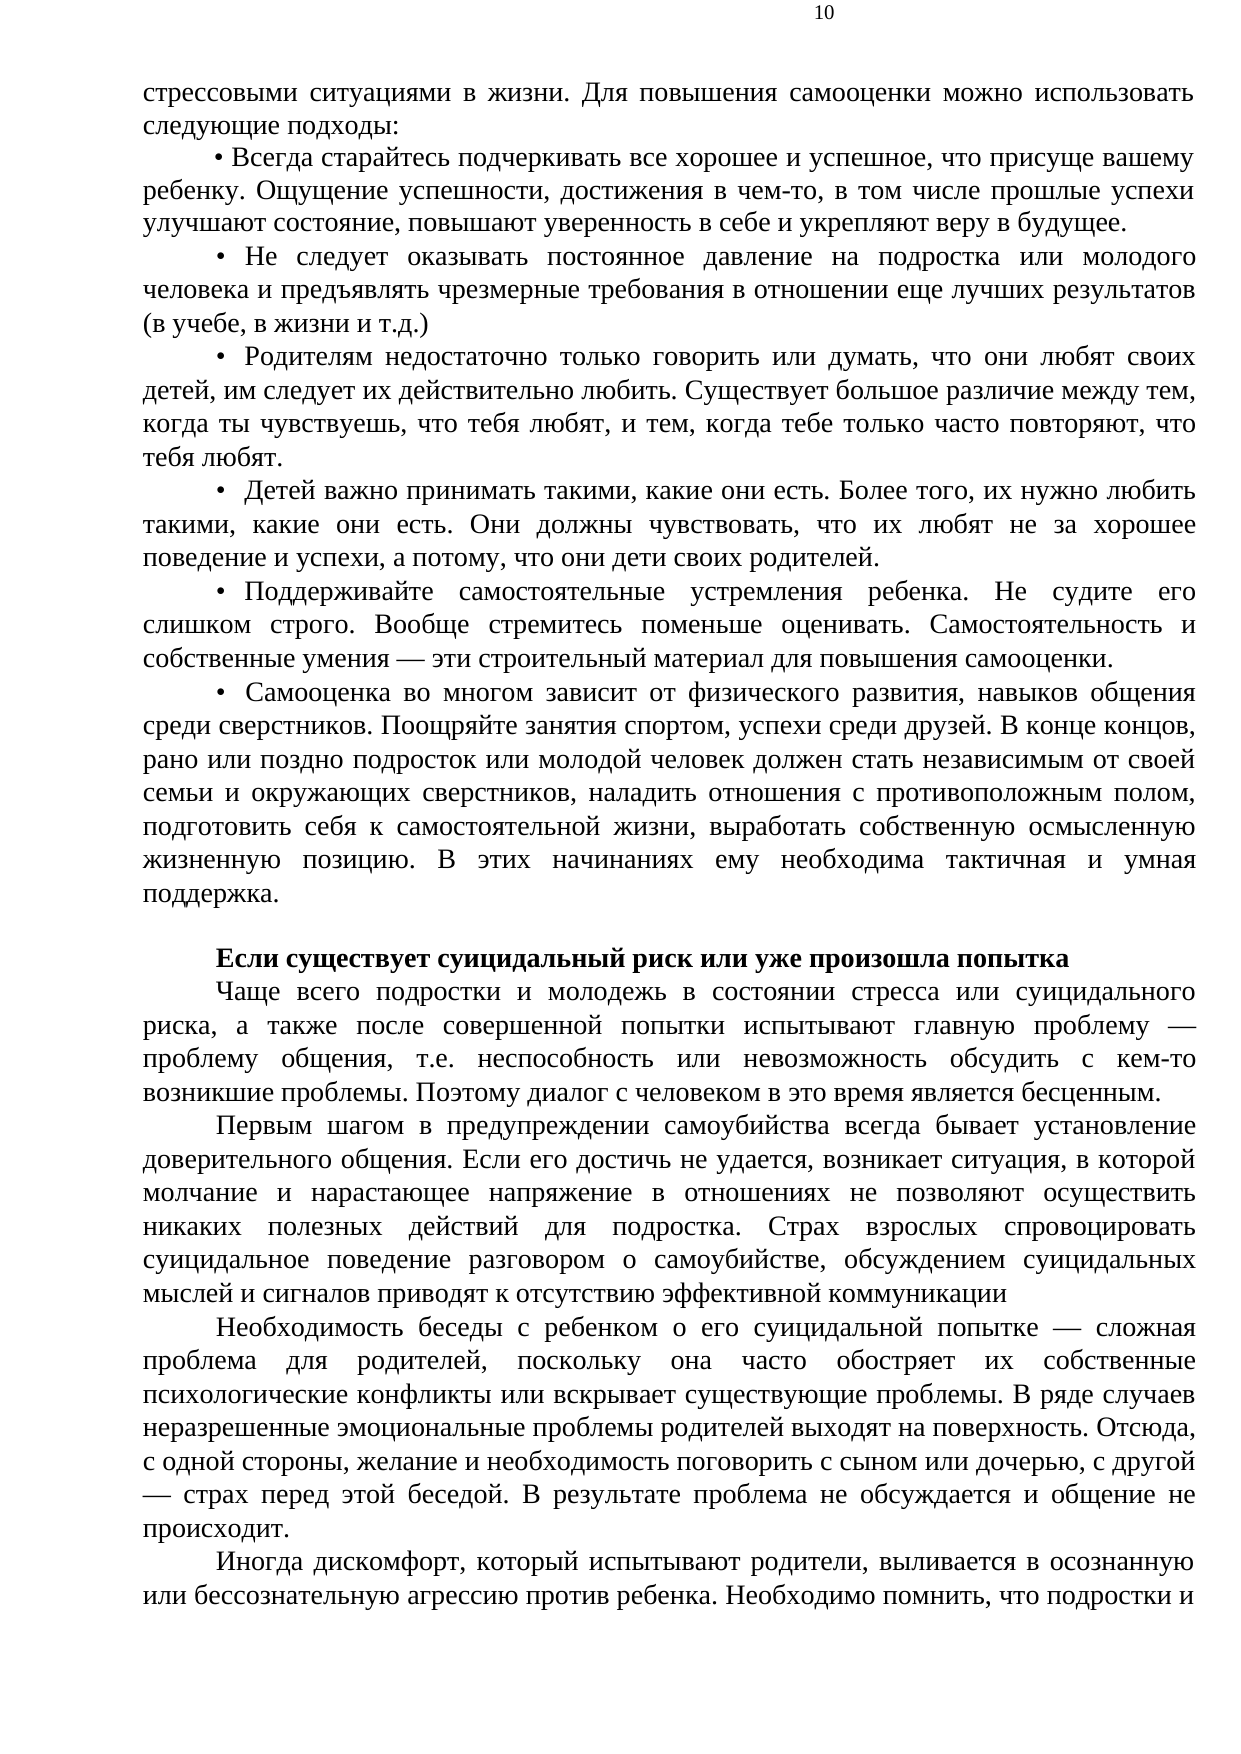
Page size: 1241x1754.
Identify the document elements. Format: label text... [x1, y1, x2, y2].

text Необходимость беседы с ребенком о его суицидальной попытке — сложная проблема для родителей, поскольку она часто обостряет их собственные психологические конфликты или вскрывает существующие проблемы. В ряде случаев неразрешенные эмоциональные проблемы родителей выходят на поверхность. Отсюда, с одной стороны, желание и необходимость поговорить с сыном или дочерью, с другой — страх перед этой беседой. В результате проблема не обсуждается и общение не происходит. [143, 1309, 1197, 1544]
text • Всегда старайтесь подчеркивать все хорошее и успешное, что присуще вашему ребенку. Ощущение успешности, достижения в чем-то, в том числе прошлые успехи улучшают состояние, повышают уверенность в себе и укрепляют веру в будущее. [143, 141, 1195, 238]
list Не следует оказывать постоянное давление на подростка или молодого человека и предъявлять чрезмерные требования в отношении еще лучших результатов (в учебе, в жизни и т.д.) [143, 238, 1197, 339]
list Поддерживайте самостоятельные устремления ребенка. Не судите его слишком строго. Вообще стремитесь поменьше оценивать. Самостоятельность и собственные умения — эти строительный материал для повышения самооценки. [143, 573, 1197, 674]
text Чаще всего подростки и молодежь в состоянии стресса или суицидального риска, а также после совершенной попытки испытывают главную проблему — проблему общения, т.е. неспособность или невозможность обсудить с кем-то возникшие проблемы. Поэтому диалог с человеком в это время является бесценным. [143, 974, 1197, 1108]
list Родителям недостаточно только говорить или думать, что они любят своих детей, им следует их действительно любить. Существует большое различие между тем, когда ты чувствуешь, что тебя любят, и тем, когда тебе только часто повторяют, что тебя любят. [143, 339, 1197, 473]
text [143, 1544, 1195, 1611]
text Если существует суицидальный риск или уже произошла попытка [143, 940, 1199, 974]
list Детей важно принимать такими, какие они есть. Более того, их нужно любить такими, какие они есть. Они должны чувствовать, что их любят не за хорошее поведение и успехи, а потому, что они дети своих родителей. [143, 473, 1197, 573]
list Самооценка во многом зависит от физического развития, навыков общения среди сверстников. Поощряйте занятия спортом, успехи среди друзей. В конце концов, рано или поздно подросток или молодой человек должен стать независимым от своей семьи и окружающих сверстников, наладить отношения с противоположным полом, подготовить себя к самостоятельной жизни, выработать собственную осмысленную жизненную позицию. В этих начинаниях ему необходима тактичная и умная поддержка. [143, 674, 1197, 909]
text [143, 76, 1195, 141]
text Первым шагом в предупреждении самоубийства всегда бывает установление доверительного общения. Если его достичь не удается, возникает ситуация, в которой молчание и нарастающее напряжение в отношениях не позволяют осуществить никаких полезных действий для подростка. Страх взрослых спровоцировать суицидальное поведение разговором о самоубийстве, обсуждением суицидальных мыслей и сигналов приводят к отсутствию эффективной коммуникации [143, 1108, 1197, 1309]
